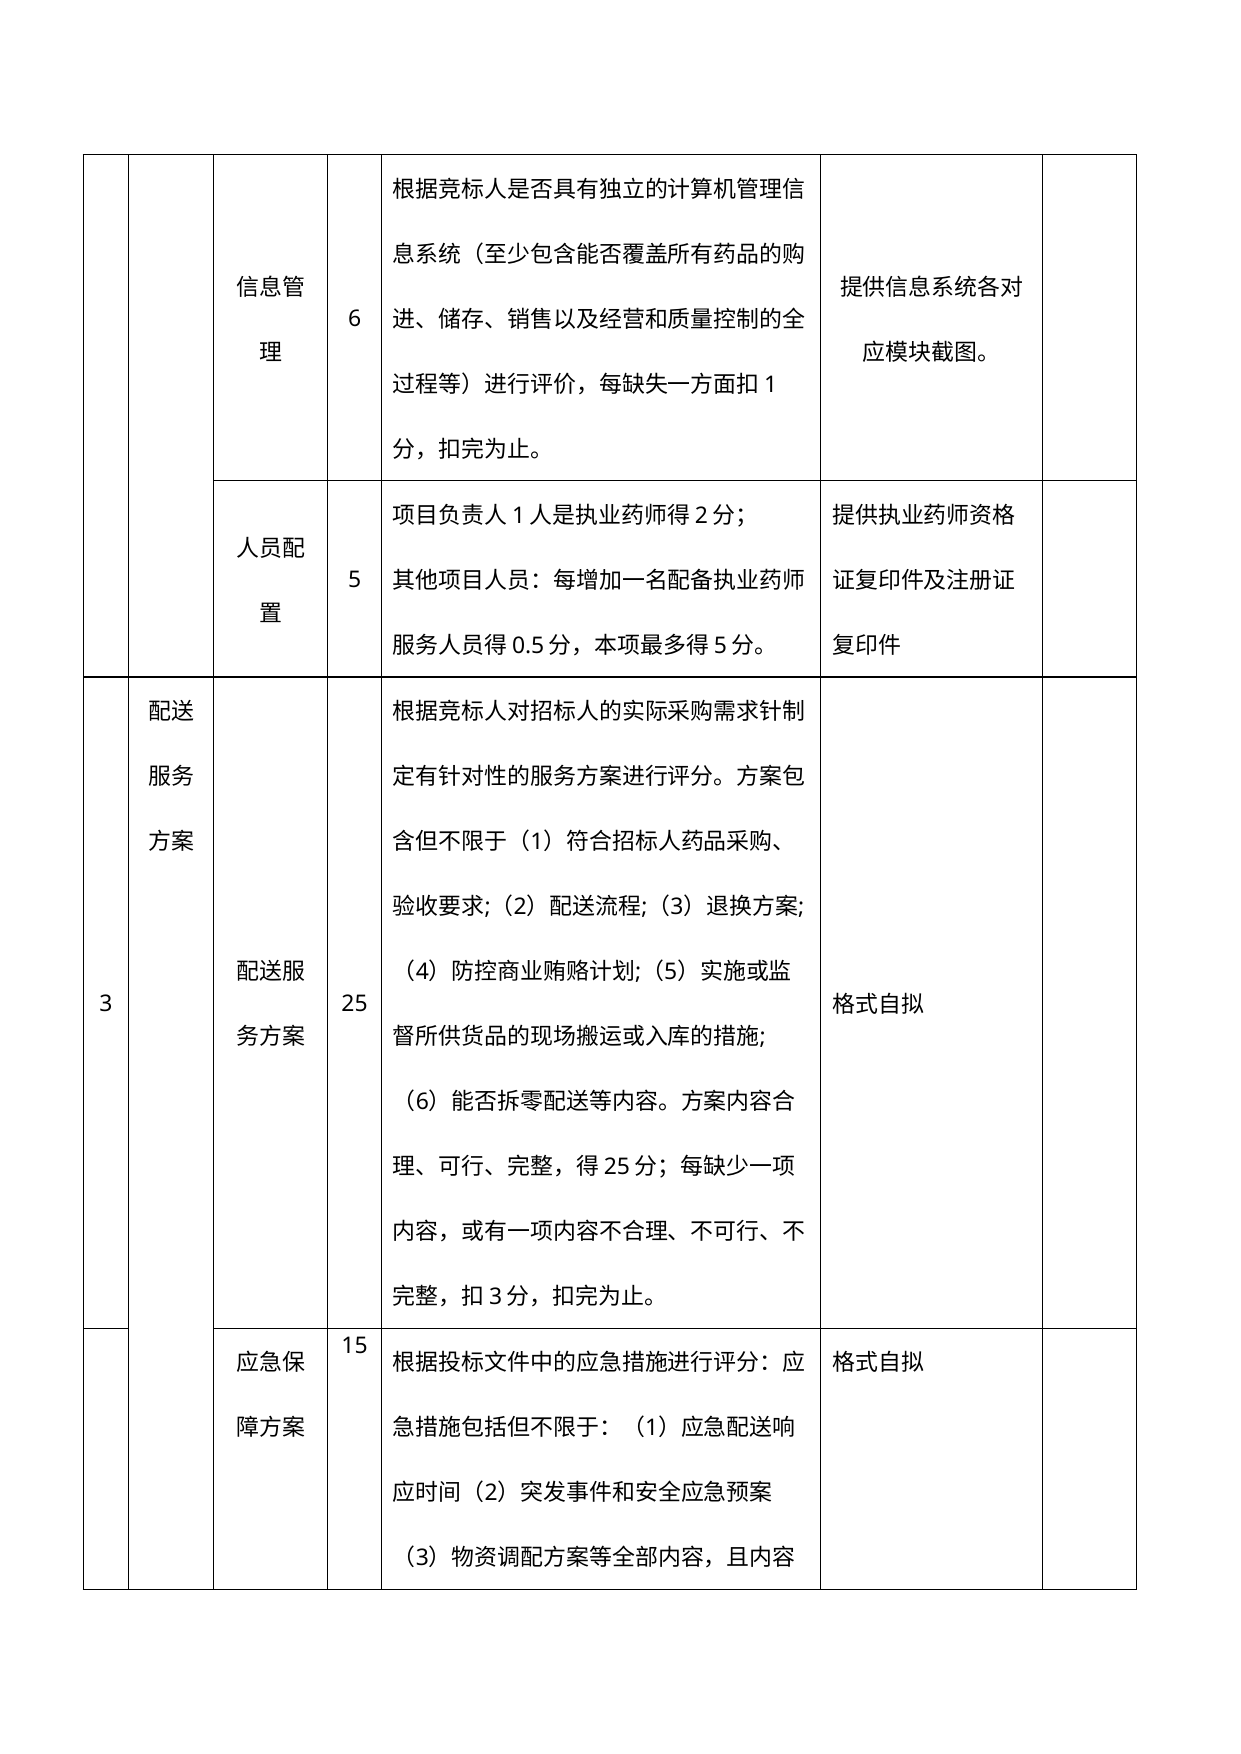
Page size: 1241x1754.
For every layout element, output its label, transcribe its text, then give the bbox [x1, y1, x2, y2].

table_cell 6 [328, 155, 381, 480]
table_cell 配送服务方案 [214, 678, 327, 1327]
table_cell 5 [328, 481, 381, 676]
table_cell 格式自拟 [821, 678, 1042, 1327]
table_cell 格式自拟 [821, 1329, 1042, 1588]
table_cell 根据竞标人对招标人的实际采购需求针制定有针对性的服务方案进行评分。方案包含但不限于（1）符合招标人药品采购、验收要求;（2）配送流程;（3）退换方案;（4）防控商业贿赂计划;（5）实施或监督所供货品的现场搬运或入库的措施;（6）能否拆零配送等内容。方案内容合理、可行、完整，得25分；每缺少一项内容，或有一项内容不合理、不可行、不完整，扣3分，扣完为止。 [382, 678, 820, 1327]
table_cell [1043, 1329, 1136, 1588]
table_cell 配送服务方案 [129, 678, 213, 1588]
table_cell 提供信息系统各对应模块截图。 [821, 155, 1042, 480]
table_cell [1043, 481, 1136, 676]
table_cell 25 [328, 678, 381, 1327]
table_cell [1043, 155, 1136, 480]
table_cell 应急保障方案 [214, 1329, 327, 1588]
table_cell 根据竞标人是否具有独立的计算机管理信息系统（至少包含能否覆盖所有药品的购进、储存、销售以及经营和质量控制的全过程等）进行评价，每缺失一方面扣1分，扣完为止。 [382, 155, 820, 480]
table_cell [382, 1329, 820, 1588]
table_cell [1043, 678, 1136, 1327]
table_cell 人员配置 [214, 481, 327, 676]
table_cell 3 [84, 678, 128, 1327]
table_cell [84, 1329, 128, 1588]
table_cell 项目负责人1人是执业药师得2分； 其他项目人员：每增加一名配备执业药师服务人员得0.5分，本项最多得5分。 [382, 481, 820, 676]
table_cell 信息管理 [214, 155, 327, 480]
table_cell 15 [328, 1329, 381, 1588]
table_cell 提供执业药师资格证复印件及注册证复印件 [821, 481, 1042, 676]
